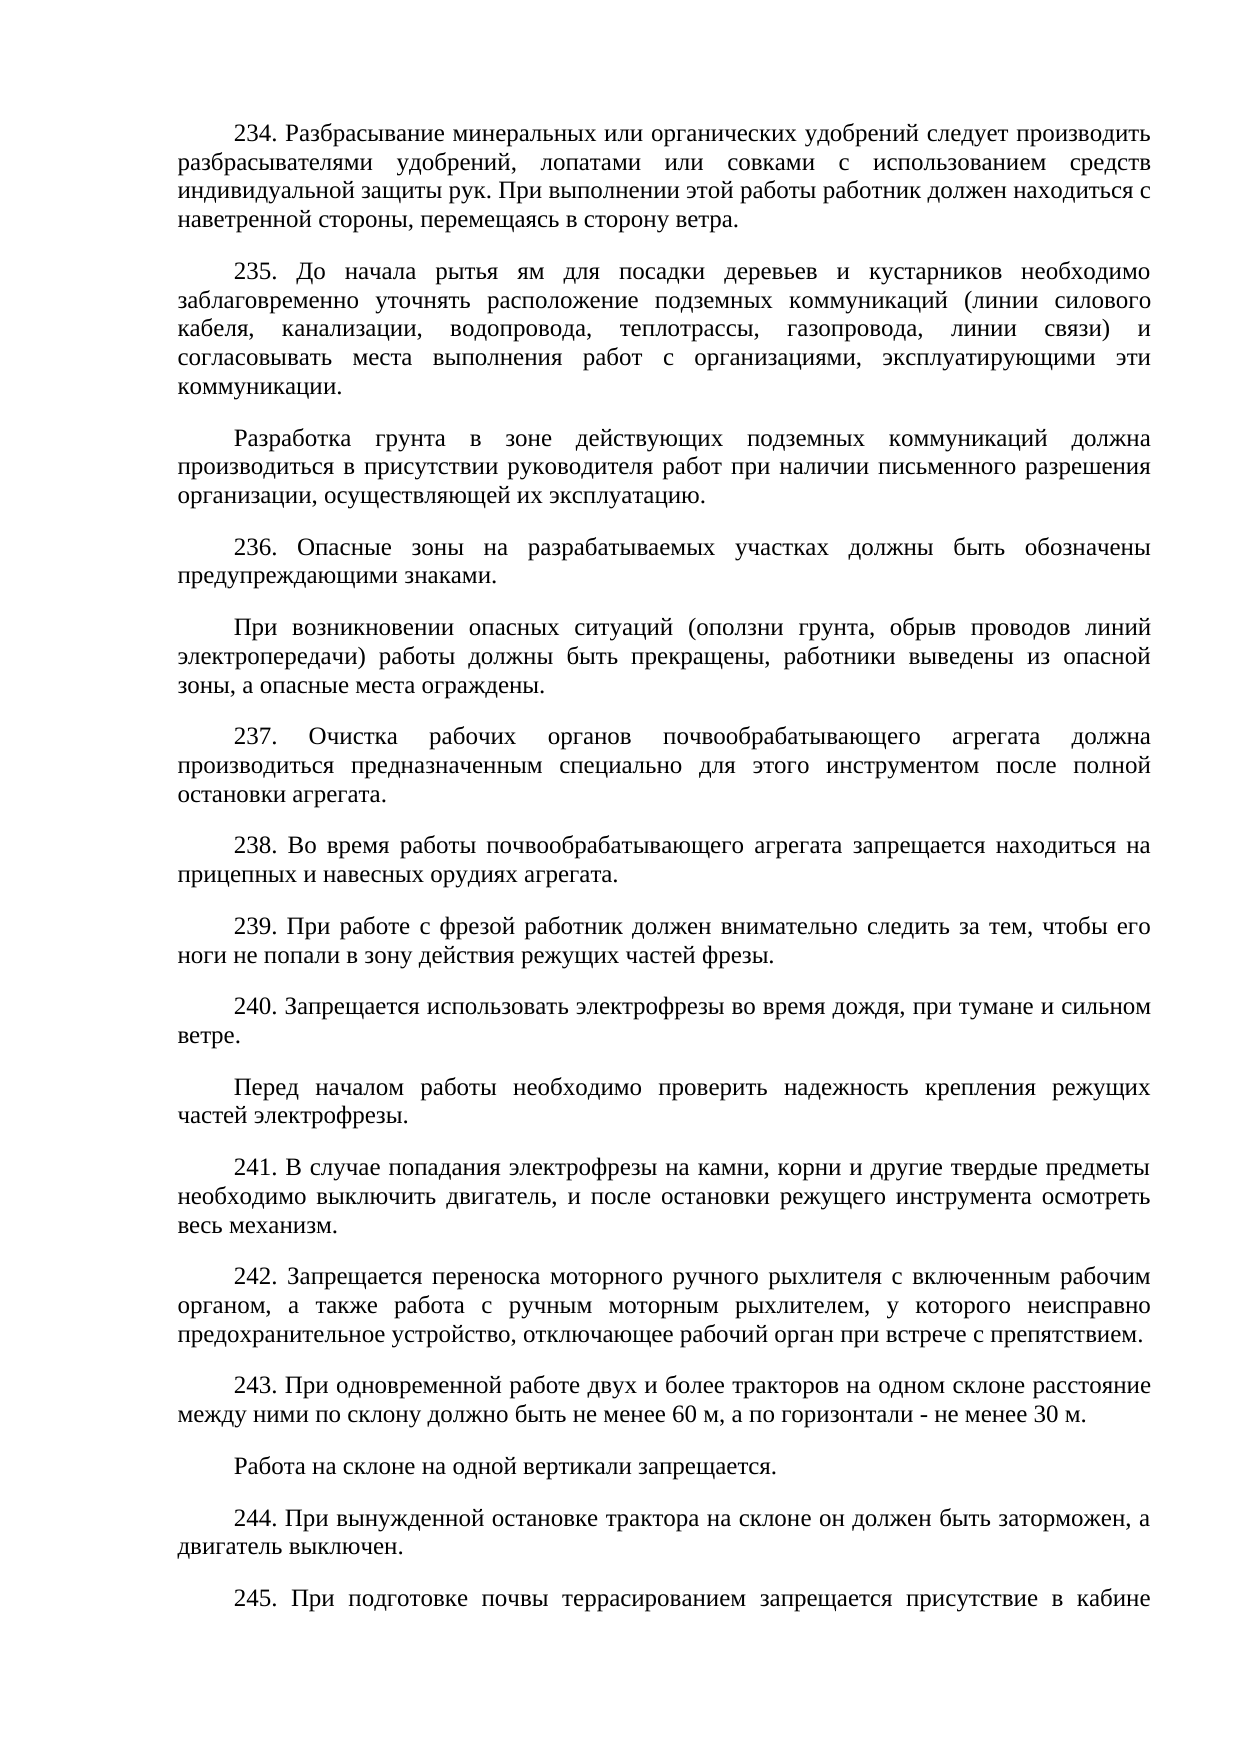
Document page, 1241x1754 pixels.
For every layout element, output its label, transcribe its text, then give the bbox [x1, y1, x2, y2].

text Разработка грунта в зоне действующих подземных коммуникаций должна производиться в присутствии руководителя работ при наличии письменного разрешения организации, осуществляющей их эксплуатацию. [177, 423, 1152, 509]
text 241. В случае попадания электрофрезы на камни, корни и другие твердые предметы необходимо выключить двигатель, и после остановки режущего инструмента осмотреть весь механизм. [177, 1152, 1152, 1238]
text 239. При работе с фрезой работник должен внимательно следить за тем, чтобы его ноги не попали в зону действия режущих частей фрезы. [177, 911, 1152, 968]
text 242. Запрещается переноска моторного ручного рыхлителя с включенным рабочим органом, а также работа с ручным моторным рыхлителем, у которого неисправно предохранительное устройство, отключающее рабочий орган при встрече с препятствием. [177, 1261, 1152, 1348]
text 235. До начала рытья ям для посадки деревьев и кустарников необходимо заблаговременно уточнять расположение подземных коммуникаций (линии силового кабеля, канализации, водопровода, теплотрассы, газопровода, линии связи) и согласовывать места выполнения работ с организациями, эксплуатирующими эти коммуникации. [177, 256, 1152, 400]
text При возникновении опасных ситуаций (оползни грунта, обрыв проводов линий электропередачи) работы должны быть прекращены, работники выведены из опасной зоны, а опасные места ограждены. [177, 612, 1152, 698]
text 238. Во время работы почвообрабатывающего агрегата запрещается находиться на прицепных и навесных орудиях агрегата. [177, 831, 1152, 888]
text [177, 1583, 1152, 1612]
text Перед началом работы необходимо проверить надежность крепления режущих частей электрофрезы. [177, 1072, 1152, 1129]
text 236. Опасные зоны на разрабатываемых участках должны быть обозначены предупреждающими знаками. [177, 532, 1152, 589]
text 237. Очистка рабочих органов почвообрабатывающего агрегата должна производиться предназначенным специально для этого инструментом после полной остановки агрегата. [177, 721, 1152, 808]
text 240. Запрещается использовать электрофрезы во время дождя, при тумане и сильном ветре. [177, 991, 1152, 1049]
text 234. Разбрасывание минеральных или органических удобрений следует производить разбрасывателями удобрений, лопатами или совками с использованием средств индивидуальной защиты рук. При выполнении этой работы работник должен находиться с наветренной стороны, перемещаясь в сторону ветра. [177, 118, 1152, 233]
text 243. При одновременной работе двух и более тракторов на одном склоне расстояние между ними по склону должно быть не менее 60 м, а по горизонтали - не менее 30 м. [177, 1371, 1152, 1428]
text 244. При вынужденной остановке трактора на склоне он должен быть заторможен, а двигатель выключен. [177, 1503, 1152, 1560]
text Работа на склоне на одной вертикали запрещается. [177, 1451, 1152, 1480]
